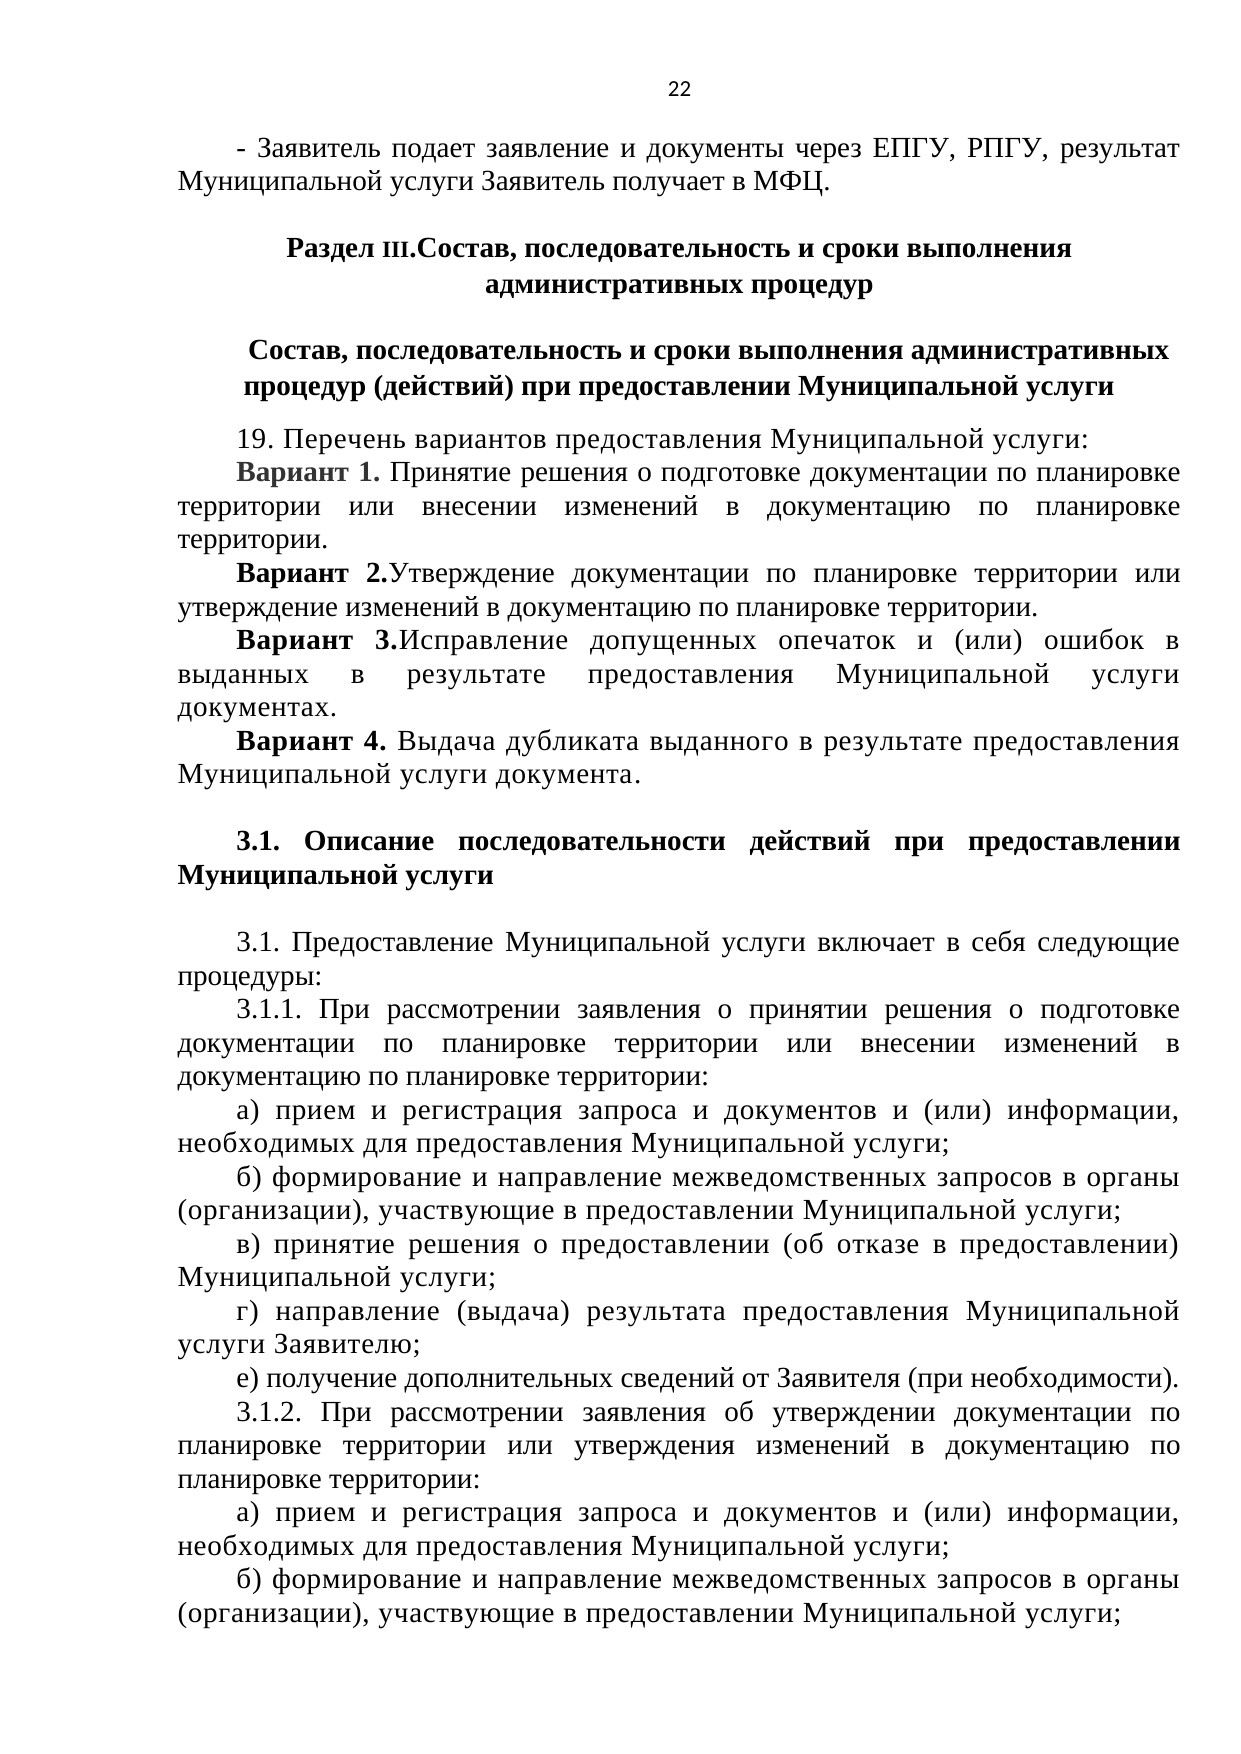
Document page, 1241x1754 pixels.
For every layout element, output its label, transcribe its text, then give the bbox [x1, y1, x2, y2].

text а) прием и регистрация запроса и документов и (или) информации, необходимых для предоставления Муниципальной услуги; [177, 1494, 1181, 1561]
text 3.1. Предоставление Муниципальной услуги включает в себя следующие процедуры: [177, 924, 1181, 991]
text е) получение дополнительных сведений от Заявителя (при необходимости). [177, 1360, 1181, 1394]
text г) направление (выдача) результата предоставления Муниципальной услуги Заявителю; [177, 1293, 1181, 1360]
text Вариант 3.Исправление допущенных опечаток и (или) ошибок в выданных в результате предоставления Муниципальной услуги документах. [177, 622, 1181, 723]
text Вариант 2.Утверждение документации по планировке территории или утверждение изменений в документацию по планировке территории. [177, 555, 1181, 622]
text Раздел iii.Состав, последовательность и сроки выполнения административных процедур [177, 231, 1181, 300]
text - Заявитель подает заявление и документы через ЕПГУ, РПГУ, результат Муниципальной услуги Заявитель получает в МФЦ. [177, 130, 1181, 197]
text 3.1.1. При рассмотрении заявления о принятии решения о подготовке документации по планировке территории или внесении изменений в документацию по планировке территории: [177, 991, 1181, 1092]
text б) формирование и направление межведомственных запросов в органы (организации), участвующие в предоставлении Муниципальной услуги; [177, 1561, 1181, 1628]
text а) прием и регистрация запроса и документов и (или) информации, необходимых для предоставления Муниципальной услуги; [177, 1092, 1181, 1159]
text Вариант 4. Выдача дубликата выданного в результате предоставления Муниципальной услуги документа. [177, 723, 1181, 790]
text б) формирование и направление межведомственных запросов в органы (организации), участвующие в предоставлении Муниципальной услуги; [177, 1159, 1181, 1226]
text 3.1. Описание последовательности действий при предоставлении Муниципальной услуги [177, 823, 1181, 891]
text Состав, последовательность и сроки выполнения административных процедур (действий) при предоставлении Муниципальной услуги [177, 332, 1181, 402]
text Вариант 1. Принятие решения о подготовке документации по планировке территории или внесении изменений в документацию по планировке территории. [177, 454, 1181, 555]
text в) принятие решения о предоставлении (об отказе в предоставлении) Муниципальной услуги; [177, 1226, 1181, 1293]
text 3.1.2. При рассмотрении заявления об утверждении документации по планировке территории или утверждения изменений в документацию по планировке территории: [177, 1394, 1181, 1494]
text 19. Перечень вариантов предоставления Муниципальной услуги: [177, 421, 1181, 454]
